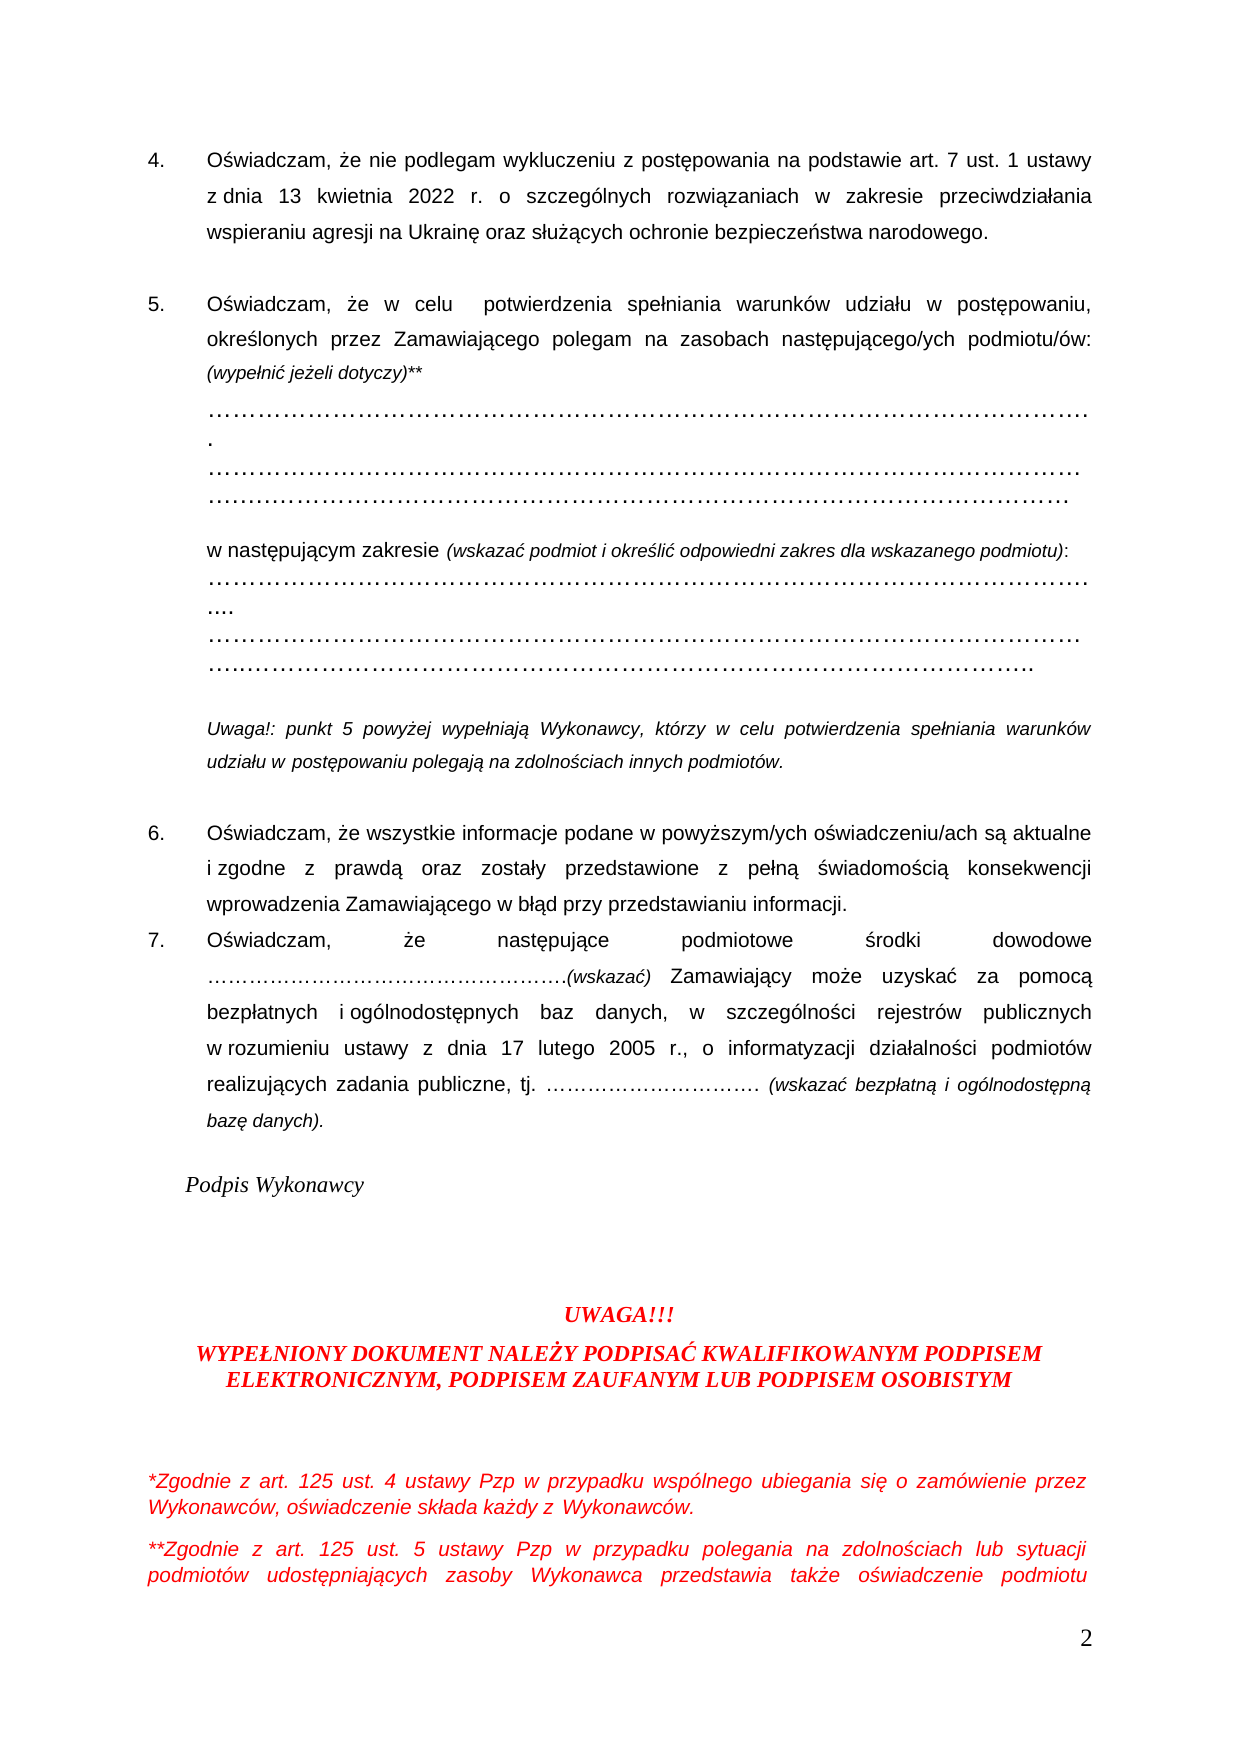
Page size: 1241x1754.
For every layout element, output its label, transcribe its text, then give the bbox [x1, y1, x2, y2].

text w następującym zakresie (wskazać podmiot i określić odpowiedni zakres dla wskazanego podmiotu): [207, 538, 1093, 562]
text WYPEŁNIONY DOKUMENT NALEŻY PODPISAĆ KWALIFIKOWANYM PODPISEM ELEKTRONICZNYM, PODPISEM ZAUFANYM LUB PODPISEM OSOBISTYM [148, 1340, 1093, 1392]
text *Zgodnie z art. 125 ust. 4 ustawy Pzp w przypadku wspólnego ubiegania się o zamówienie przez Wykonawców, oświadczenie składa każdy z Wykonawców. [148, 1469, 1090, 1519]
list Oświadczam, że nie podlegam wykluczeniu z postępowania na podstawie art. 7 ust. 1 ustawy z dnia 13 kwietnia 2022 r. o szczególnych rozwiązaniach w zakresie przeciwdziałania wspieraniu agresji na Ukrainę oraz służących ochronie bezpieczeństwa narodowego. [148, 148, 1093, 243]
text …………………………………………………………………………………………….....………………………………………………………………………………………………..………………………………………………………………………………….. [207, 562, 1093, 677]
list Oświadczam, że w celu potwierdzenia spełniania warunków udziału w postępowaniu, określonych przez Zamawiającego polegam na zasobach następującego/ych podmiotu/ów: (wypełnić jeżeli dotyczy)** [148, 291, 1093, 383]
text Podpis Wykonawcy [148, 1171, 1093, 1198]
list Oświadczam, że wszystkie informacje podane w powyższym/ych oświadczeniu/ach są aktualne i zgodne z prawdą oraz zostały przedstawione z pełną świadomością konsekwencji wprowadzenia Zamawiającego w błąd przy przedstawianiu informacji. [148, 820, 1093, 916]
text ……………………………………………………………………………………………..……………………………………………………………………………………………….….…………………………………………………………………………………… [207, 394, 1093, 509]
text Uwaga!: punkt 5 powyżej wypełniają Wykonawcy, którzy w celu potwierdzenia spełniania warunków udziału w postępowaniu polegają na zdolnościach innych podmiotów. [207, 706, 1093, 772]
list Oświadczam, że następujące podmiotowe środki dowodowe …………………………………………….(wskazać) Zamawiający może uzyskać za pomocą bezpłatnych i ogólnodostępnych baz danych, w szczególności rejestrów publicznych w rozumieniu ustawy z dnia 17 lutego 2005 r., o informatyzacji działalności podmiotów realizujących zadania publiczne, tj. …………………………. (wskazać bezpłatną i ogólnodostępną bazę danych). [148, 928, 1093, 1132]
text UWAGA!!! [148, 1301, 1093, 1327]
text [148, 1537, 1090, 1587]
